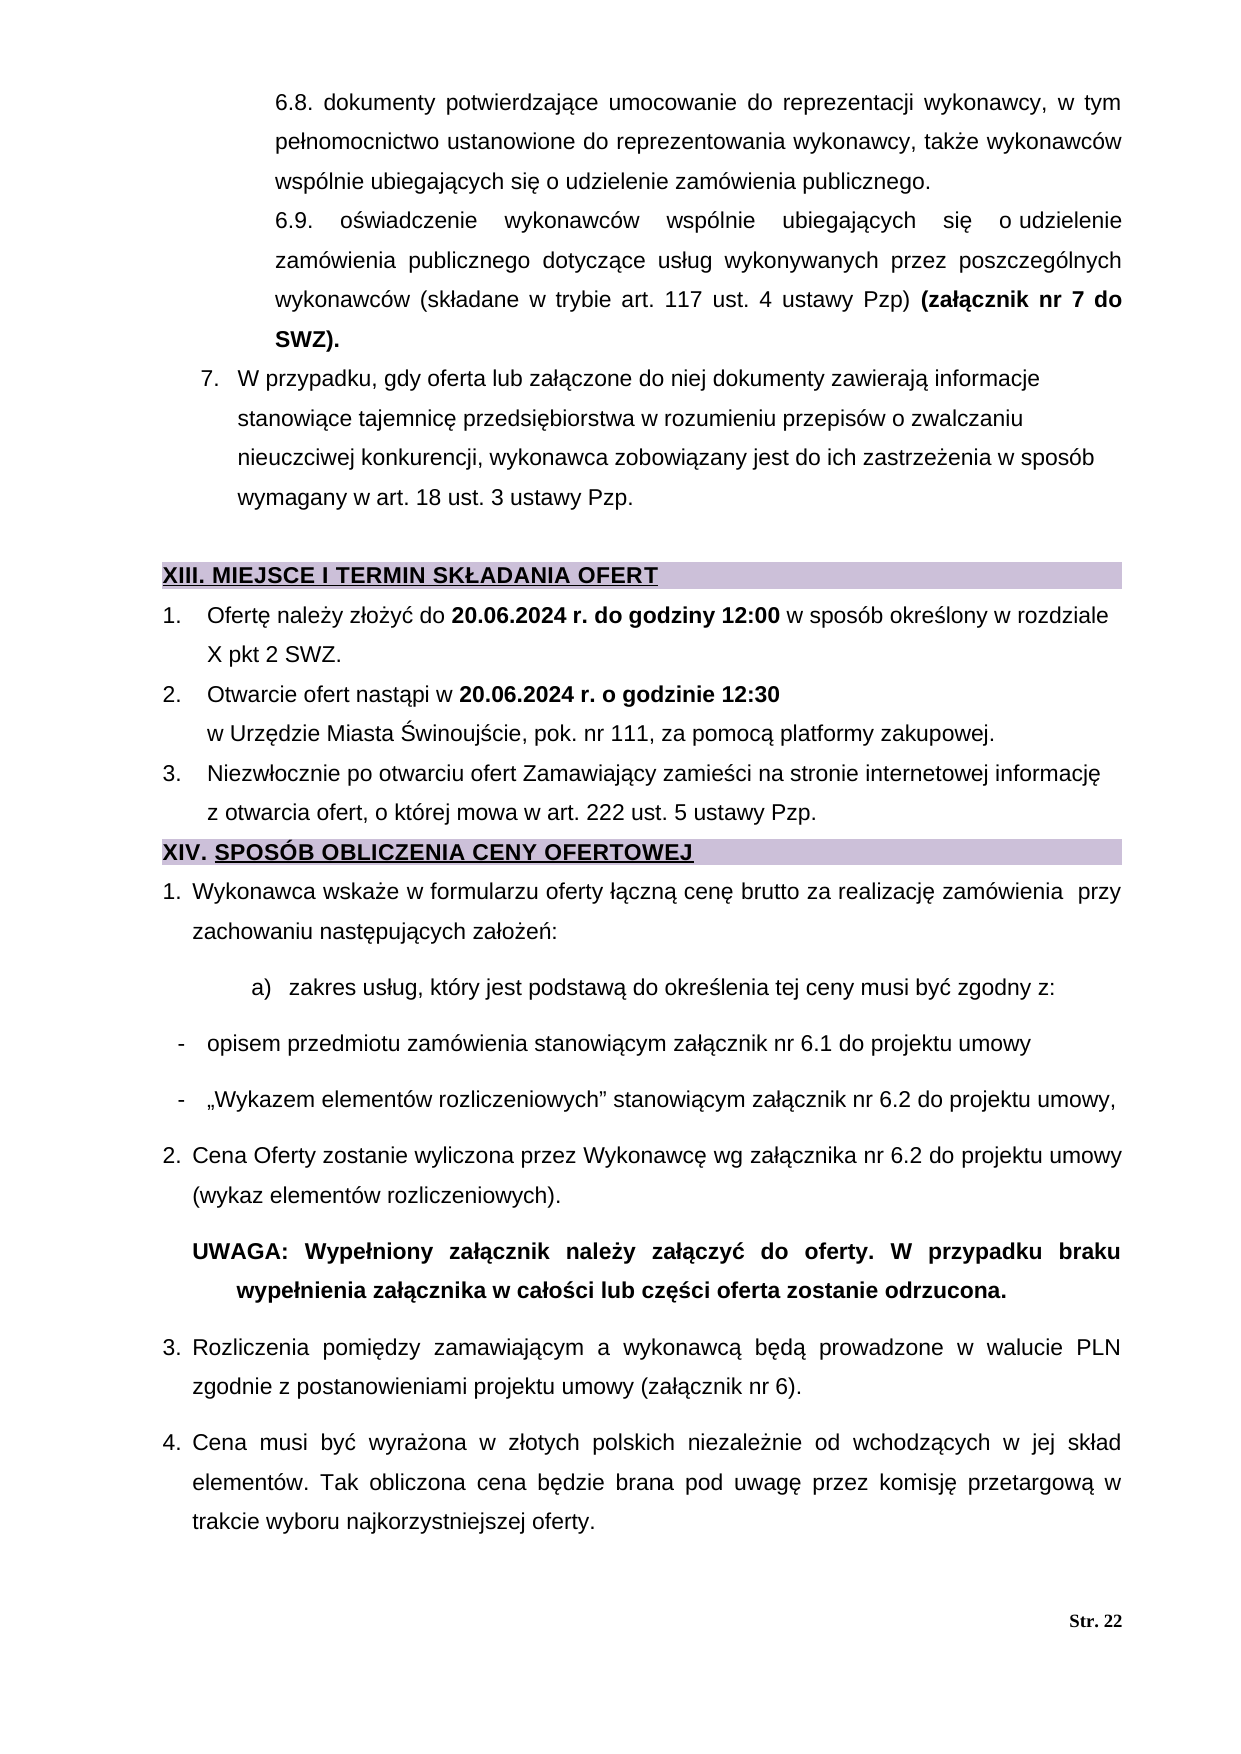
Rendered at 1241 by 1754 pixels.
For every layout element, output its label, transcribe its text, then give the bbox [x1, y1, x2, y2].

list Ofertę należy złożyć do 20.06.2024 r. do godziny 12:00 w sposób określony w rozdziale X pkt 2 SWZ. [162, 602, 1122, 668]
text - opisem przedmiotu zamówienia stanowiącym załącznik nr 6.1 do projektu umowy [177, 1030, 1122, 1056]
list 6.9. oświadczenie wykonawców wspólnie ubiegających się o udzielenie zamówienia publicznego dotyczące usług wykonywanych przez poszczególnych wykonawców (składane w trybie art. 117 ust. 4 ustawy Pzp) (załącznik nr 7 do SWZ). [275, 207, 1122, 352]
text - „Wykazem elementów rozliczeniowych” stanowiącym załącznik nr 6.2 do projektu umowy, [177, 1086, 1122, 1112]
list Cena Oferty zostanie wyliczona przez Wykonawcę wg załącznika nr 6.2 do projektu umowy (wykaz elementów rozliczeniowych). [162, 1142, 1122, 1208]
list Niezwłocznie po otwarciu ofert Zamawiający zamieści na stronie internetowej informację z otwarcia ofert, o której mowa w art. 222 ust. 5 ustawy Pzp. [162, 760, 1122, 826]
subtitle XIV. SPOSÓB OBLICZENIA CENY OFERTOWEJ [162, 839, 1122, 865]
list Otwarcie ofert nastąpi w 20.06.2024 r. o godzinie 12:30 w Urzędzie Miasta Świnoujście, pok. nr 111, za pomocą platformy zakupowej. [162, 681, 1122, 747]
text UWAGA: Wypełniony załącznik należy załączyć do oferty. W przypadku braku wypełnienia załącznika w całości lub części oferta zostanie odrzucona. [192, 1238, 1122, 1304]
list W przypadku, gdy oferta lub załączone do niej dokumenty zawierają informacje stanowiące tajemnicę przedsiębiorstwa w rozumieniu przepisów o zwalczaniu nieuczciwej konkurencji, wykonawca zobowiązany jest do ich zastrzeżenia w sposób wymagany w art. 18 ust. 3 ustawy Pzp. [200, 365, 1122, 510]
list Cena musi być wyrażona w złotych polskich niezależnie od wchodzących w jej skład elementów. Tak obliczona cena będzie brana pod uwagę przez komisję przetargową w trakcie wyboru najkorzystniejszej oferty. [162, 1429, 1122, 1534]
list 6.8. dokumenty potwierdzające umocowanie do reprezentacji wykonawcy, w tym pełnomocnictwo ustanowione do reprezentowania wykonawcy, także wykonawców wspólnie ubiegających się o udzielenie zamówienia publicznego. [275, 89, 1122, 194]
list Wykonawca wskaże w formularzu oferty łączną cenę brutto za realizację zamówienia przy zachowaniu następujących założeń: [162, 878, 1122, 944]
subtitle XIII. MIEJSCE I TERMIN SKŁADANIA OFERT [162, 562, 1122, 589]
list Rozliczenia pomiędzy zamawiającym a wykonawcą będą prowadzone w walucie PLN zgodnie z postanowieniami projektu umowy (załącznik nr 6). [162, 1333, 1122, 1399]
list zakres usług, który jest podstawą do określenia tej ceny musi być zgodny z: [251, 974, 1122, 1000]
